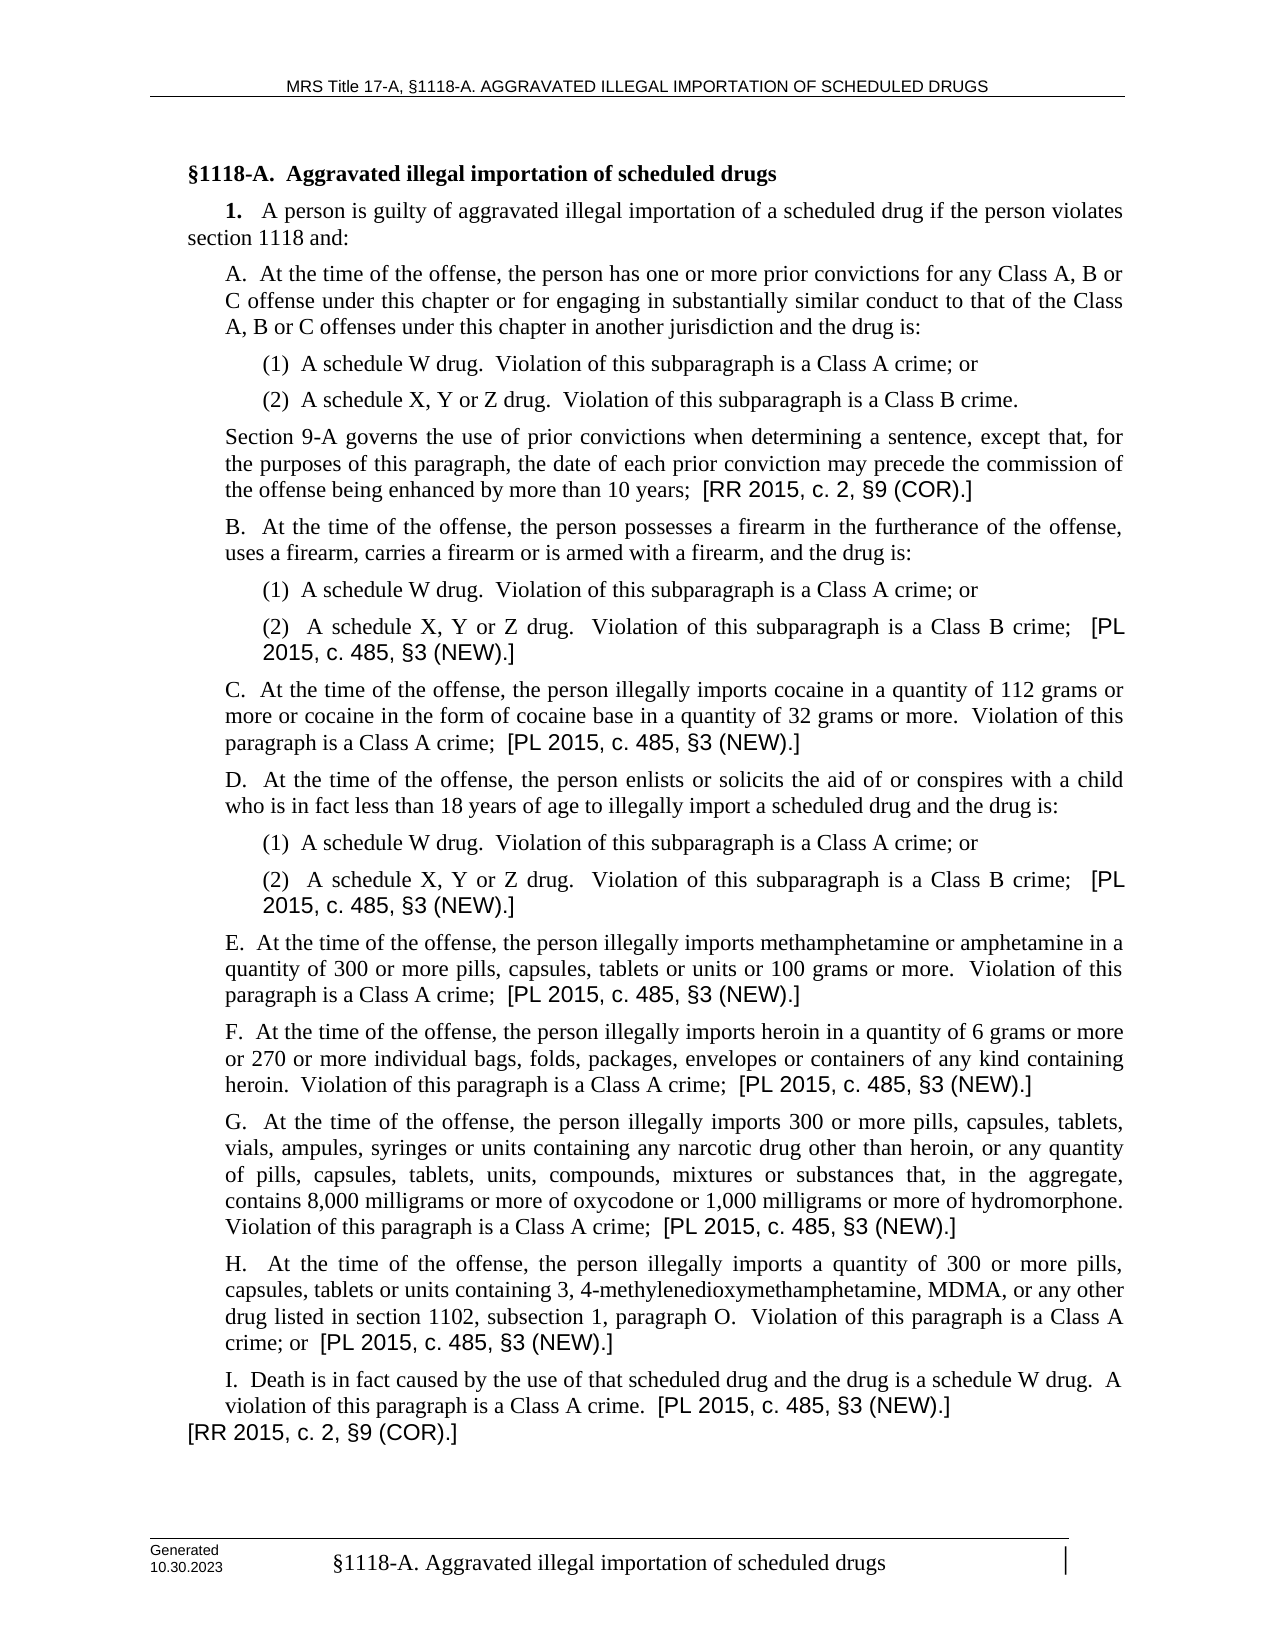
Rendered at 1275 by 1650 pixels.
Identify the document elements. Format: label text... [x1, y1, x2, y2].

text 1. A person is guilty of aggravated illegal importation of a scheduled drug if the person violates section 1118 and: [187, 197, 1125, 250]
text (2) A schedule X, Y or Z drug. Violation of this subparagraph is a Class B crime. [262, 387, 1125, 413]
text F. At the time of the offense, the person illegally imports heroin in a quantity of 6 grams or more or 270 or more individual bags, folds, packages, envelopes or containers of any kind containing heroin. Violation of this paragraph is a Class A crime; [PL 2015, c. 485, §3 (NEW).] [225, 1018, 1125, 1097]
text (1) A schedule W drug. Violation of this subparagraph is a Class A crime; or [262, 829, 1125, 855]
text E. At the time of the offense, the person illegally imports methamphetamine or amphetamine in a quantity of 300 or more pills, capsules, tablets or units or 100 grams or more. Violation of this paragraph is a Class A crime; [PL 2015, c. 485, §3 (NEW).] [225, 929, 1125, 1008]
text B. At the time of the offense, the person possesses a firearm in the furtherance of the offense, uses a firearm, carries a firearm or is armed with a firearm, and the drug is: [225, 513, 1125, 566]
text H. At the time of the offense, the person illegally imports a quantity of 300 or more pills, capsules, tablets or units containing 3, 4-methylenedioxymethamphetamine, MDMA, or any other drug listed in section 1102, subsection 1, paragraph O. Violation of this paragraph is a Class A crime; or [PL 2015, c. 485, §3 (NEW).] [225, 1250, 1125, 1356]
text Section 9‑A governs the use of prior convictions when determining a sentence, except that, for the purposes of this paragraph, the date of each prior conviction may precede the commission of the offense being enhanced by more than 10 years; [RR 2015, c. 2, §9 (COR).] [225, 423, 1125, 502]
text G. At the time of the offense, the person illegally imports 300 or more pills, capsules, tablets, vials, ampules, syringes or units containing any narcotic drug other than heroin, or any quantity of pills, capsules, tablets, units, compounds, mixtures or substances that, in the aggregate, contains 8,000 milligrams or more of oxycodone or 1,000 milligrams or more of hydromorphone. Violation of this paragraph is a Class A crime; [PL 2015, c. 485, §3 (NEW).] [225, 1108, 1125, 1240]
text A. At the time of the offense, the person has one or more prior convictions for any Class A, B or C offense under this chapter or for engaging in substantially similar conduct to that of the Class A, B or C offenses under this chapter in another jurisdiction and the drug is: [225, 260, 1125, 339]
text I. Death is in fact caused by the use of that scheduled drug and the drug is a schedule W drug. A violation of this paragraph is a Class A crime. [PL 2015, c. 485, §3 (NEW).] [225, 1366, 1125, 1419]
text (2) A schedule X, Y or Z drug. Violation of this subparagraph is a Class B crime; [PL 2015, c. 485, §3 (NEW).] [262, 866, 1125, 918]
text §1118-A. Aggravated illegal importation of scheduled drugs [187, 160, 1125, 187]
text (2) A schedule X, Y or Z drug. Violation of this subparagraph is a Class B crime; [PL 2015, c. 485, §3 (NEW).] [262, 613, 1125, 666]
text (1) A schedule W drug. Violation of this subparagraph is a Class A crime; or [262, 350, 1125, 376]
text [RR 2015, c. 2, §9 (COR).] [187, 1419, 1125, 1445]
text D. At the time of the offense, the person enlists or solicits the aid of or conspires with a child who is in fact less than 18 years of age to illegally import a scheduled drug and the drug is: [225, 766, 1125, 818]
text (1) A schedule W drug. Violation of this subparagraph is a Class A crime; or [262, 576, 1125, 602]
text C. At the time of the offense, the person illegally imports cocaine in a quantity of 112 grams or more or cocaine in the form of cocaine base in a quantity of 32 grams or more. Violation of this paragraph is a Class A crime; [PL 2015, c. 485, §3 (NEW).] [225, 676, 1125, 755]
